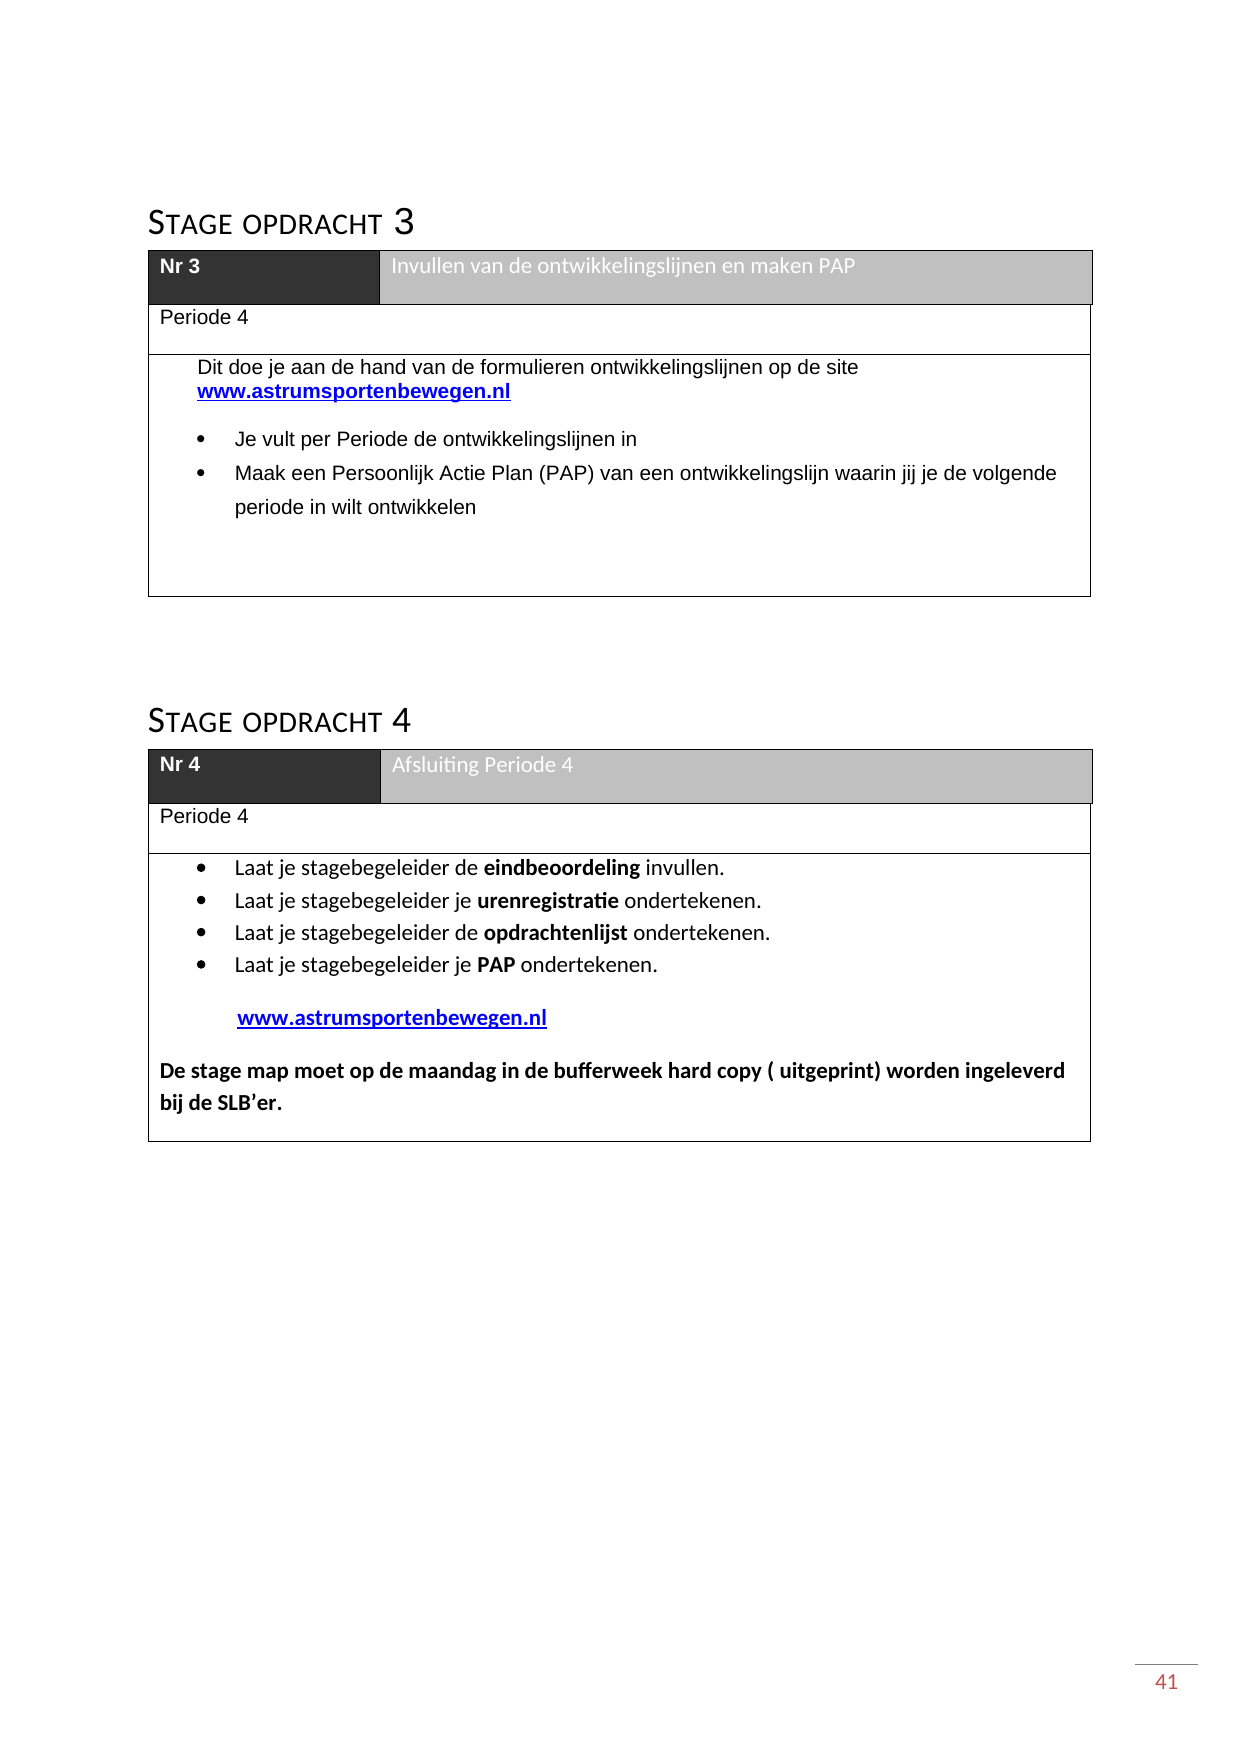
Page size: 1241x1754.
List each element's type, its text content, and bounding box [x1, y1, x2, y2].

table_header Invullen van de ontwikkelingslijnen en maken PAP [380, 251, 1092, 304]
table_cell Periode 4 [149, 305, 1090, 354]
table_cell Periode 4 [149, 804, 1090, 852]
table_cell Laat je stagebegeleider de eindbeoordeling invullen. Laat je stagebegeleider je urenregistratie ondertekenen. Laat je stagebegeleider de opdrachtenlijst ondertekenen. Laat je stagebegeleider je PAP ondertekenen. www.astrumsportenbewegen.nl De stage map moet op de maandag in de bufferweek hard copy ( uitgeprint) worden ingeleverd bij de SLB’er. [149, 854, 1090, 1141]
table_cell Dit doe je aan de hand van de formulieren ontwikkelingslijnen op de site www.astrumsportenbewegen.nl Je vult per Periode de ontwikkelingslijnen in Maak een Persoonlijk Actie Plan (PAP) van een ontwikkelingslijn waarin jij je de volgende periode in wilt ontwikkelen [149, 355, 1090, 596]
subtitle Stage opdracht 3 [148, 198, 1092, 243]
table_header Nr 4 [149, 750, 380, 803]
table_header Afsluiting Periode 4 [381, 750, 1092, 803]
table_header Nr 3 [149, 251, 379, 304]
subtitle Stage opdracht 4 [148, 696, 1092, 742]
